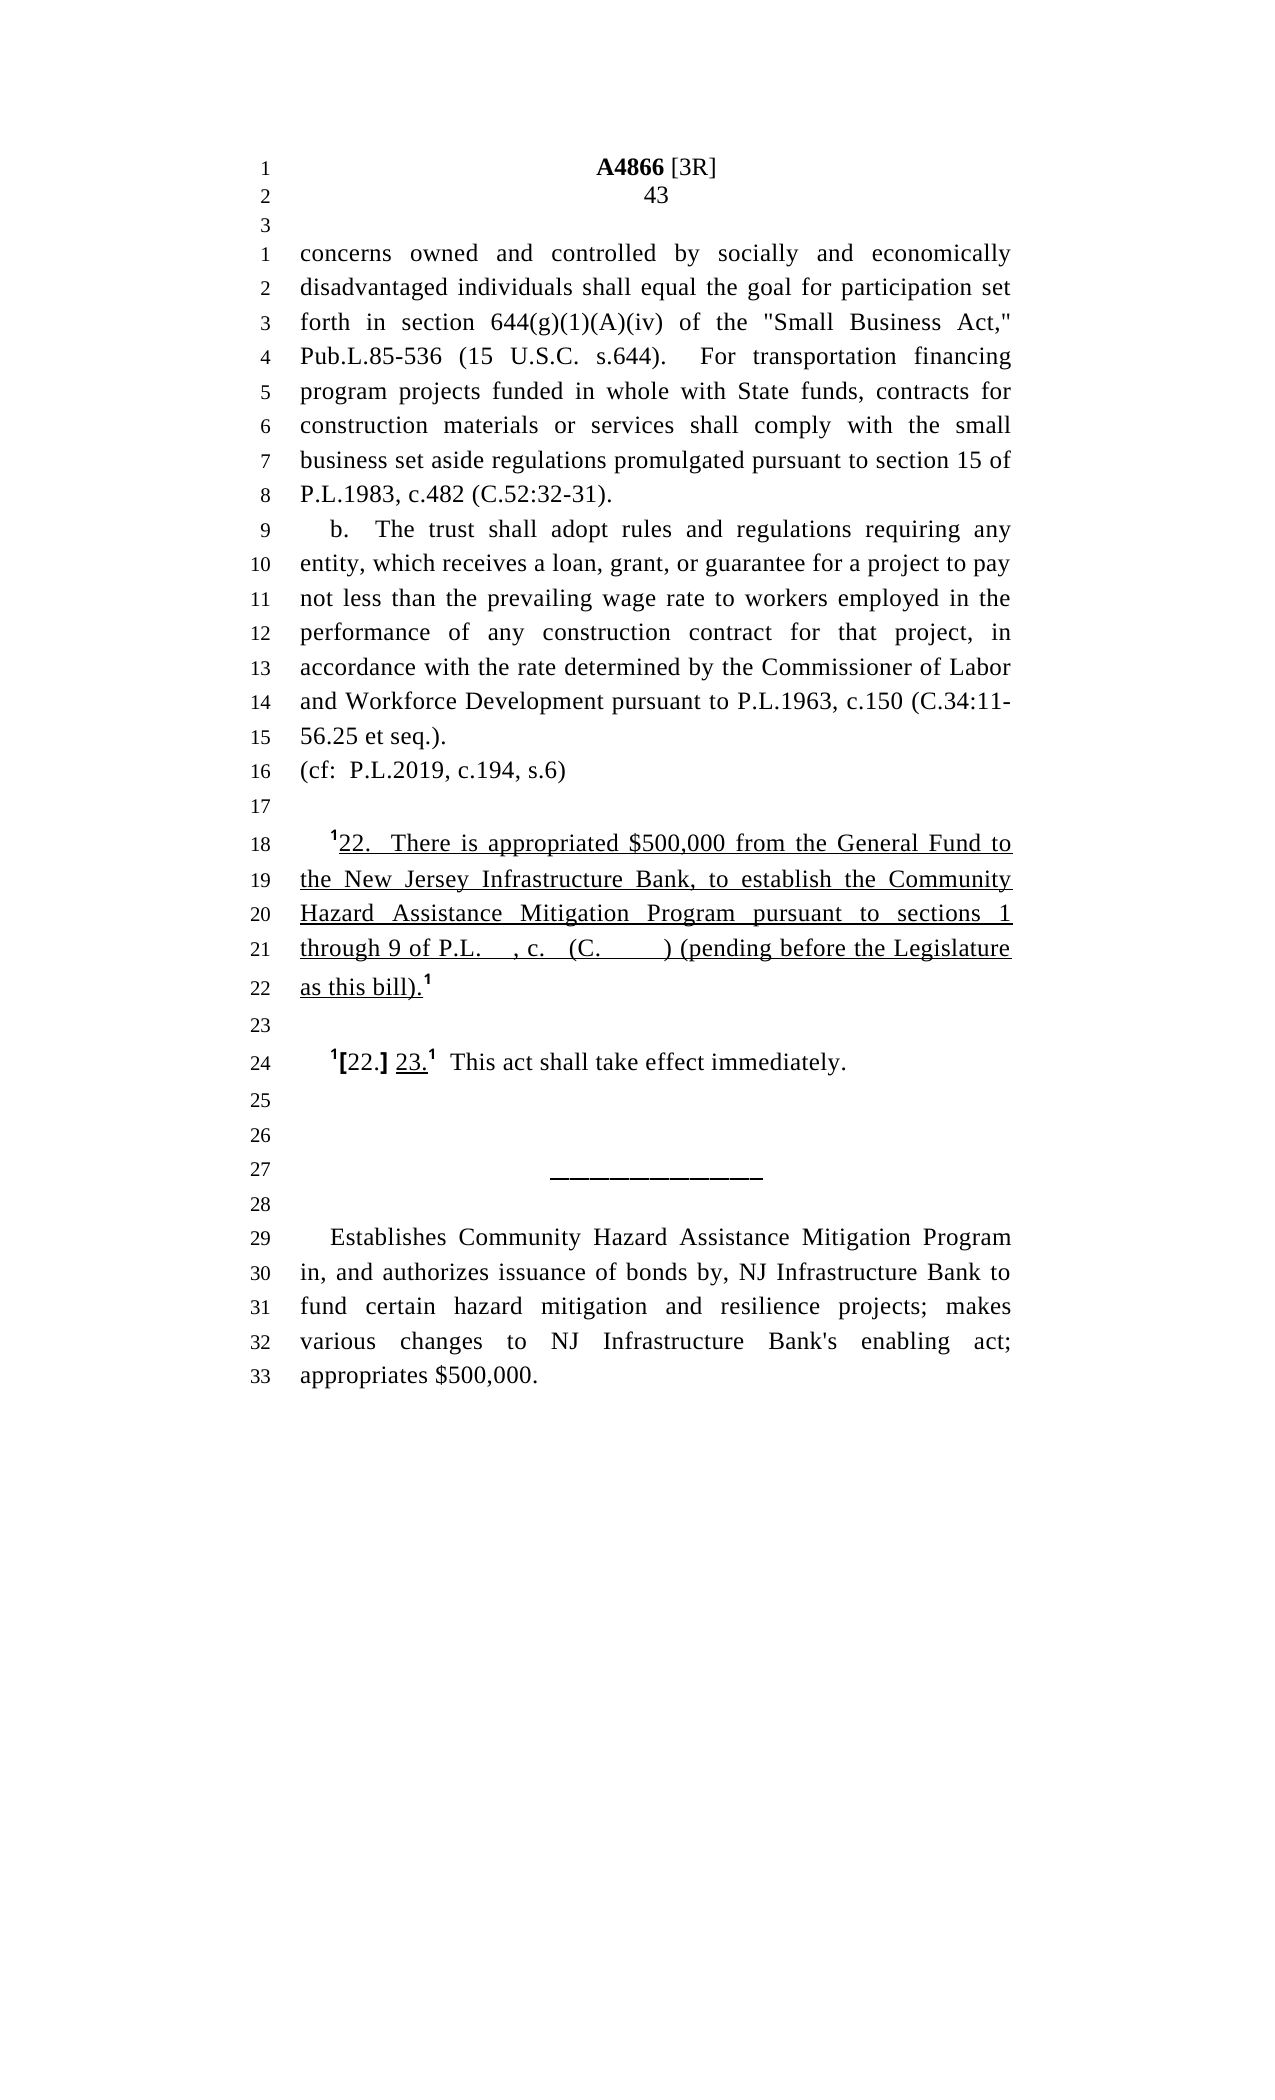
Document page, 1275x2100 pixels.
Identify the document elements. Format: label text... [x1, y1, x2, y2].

text (cf: P.L.2019, c.194, s.6) [300, 755, 1012, 784]
text Establishes Community Hazard Assistance Mitigation Program in, and authorizes issuance of bonds by, NJ Infrastructure Bank to fund certain hazard mitigation and resilience projects; makes various changes to NJ Infrastructure Bank's enabling act; appropriates $500,000. [300, 1222, 1012, 1389]
text 122. There is appropriated $500,000 from the General Fund to the New Jersey Infrastructure Bank, to establish the Community Hazard Assistance Mitigation Program pursuant to sections 1 through 9 of P.L. , c. (C. ) (pending before the Legislature as this bill).1 [300, 824, 1012, 889]
text 1[22.] 23.1 This act shall take effect immediately. [300, 1044, 1012, 1078]
text 122. There is appropriated $500,000 from the General Fund to the New Jersey Infrastructure Bank, to establish the Community Hazard Assistance Mitigation Program pursuant to sections 1 through 9 of P.L. , c. (C. ) (pending before the Legislature as this bill).1 [300, 959, 1012, 1002]
text 122. There is appropriated $500,000 from the General Fund to the New Jersey Infrastructure Bank, to establish the Community Hazard Assistance Mitigation Program pursuant to sections 1 through 9 of P.L. , c. (C. ) (pending before the Legislature as this bill).1 [300, 890, 1012, 923]
text b. The trust shall adopt rules and regulations requiring any entity, which receives a loan, grant, or guarantee for a project to pay not less than the prevailing wage rate to workers employed in the performance of any construction contract for that project, in accordance with the rate determined by the Commissioner of Labor and Workforce Development pursuant to P.L.1963, c.150 (C.34:11-56.25 et seq.). [300, 514, 1012, 749]
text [300, 238, 1012, 508]
text 122. There is appropriated $500,000 from the General Fund to the New Jersey Infrastructure Bank, to establish the Community Hazard Assistance Mitigation Program pursuant to sections 1 through 9 of P.L. , c. (C. ) (pending before the Legislature as this bill).1 [300, 925, 1012, 958]
